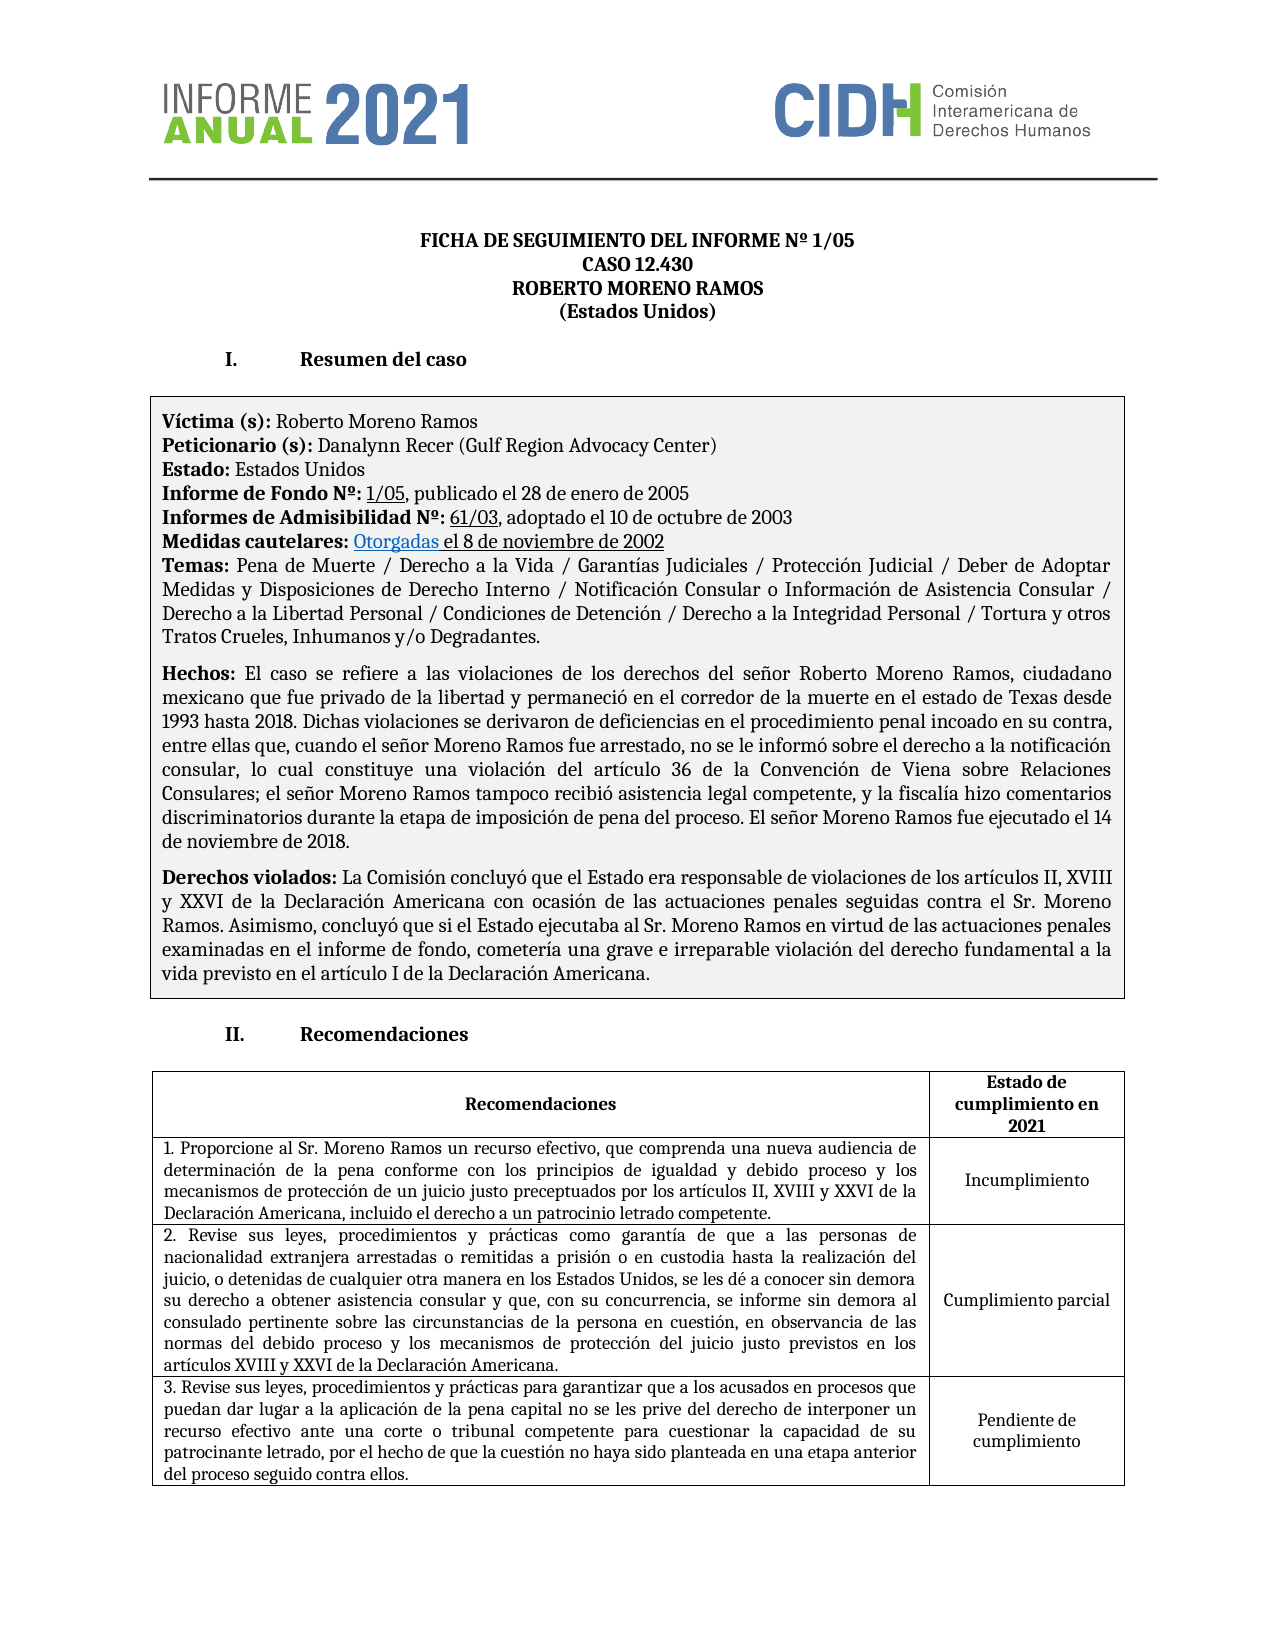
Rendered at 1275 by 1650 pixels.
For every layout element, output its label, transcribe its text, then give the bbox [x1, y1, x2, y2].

table_header Recomendaciones [153, 1072, 929, 1137]
table_cell Incumplimiento [930, 1138, 1124, 1224]
table_cell Cumplimiento parcial [930, 1225, 1124, 1376]
table_cell Pendiente de cumplimiento [930, 1377, 1124, 1485]
picture [150, 75, 482, 152]
text CASO 12.430 [150, 252, 1125, 276]
text (Estados Unidos) [150, 300, 1125, 324]
table_cell 1. Proporcione al Sr. Moreno Ramos un recurso efectivo, que comprenda una nueva audiencia de determinación de la pena conforme con los principios de igualdad y debido proceso y los mecanismos de protección de un juicio justo preceptuados por los artículos II, XVIII y XXVI de la Declaración Americana, incluido el derecho a un patrocinio letrado competente. [153, 1138, 929, 1224]
table_cell 2. Revise sus leyes, procedimientos y prácticas como garantía de que a las personas de nacionalidad extranjera arrestadas o remitidas a prisión o en custodia hasta la realización del juicio, o detenidas de cualquier otra manera en los Estados Unidos, se les dé a conocer sin demora su derecho a obtener asistencia consular y que, con su concurrencia, se informe sin demora al consulado pertinente sobre las circunstancias de la persona en cuestión, en observancia de las normas del debido proceso y los mecanismos de protección del juicio justo previstos en los artículos XVIII y XXVI de la Declaración Americana. [153, 1225, 929, 1376]
table_header Estado de cumplimiento en 2021 [930, 1072, 1124, 1137]
text ROBERTO MORENO RAMOS [150, 276, 1125, 300]
picture [762, 68, 1121, 152]
list Resumen del caso [225, 348, 1125, 372]
table_header Víctima (s): Roberto Moreno Ramos Peticionario (s): Danalynn Recer (Gulf Region Advocacy Center) Estado: Estados Unidos Informe de Fondo Nº: 1/05, publicado el 28 de enero de 2005 Informes de Admisibilidad Nº: 61/03, adoptado el 10 de octubre de 2003 Medidas cautelares: Otorgadas el 8 de noviembre de 2002 Temas: Pena de Muerte / Derecho a la Vida / Garantías Judiciales / Protección Judicial / Deber de Adoptar Medidas y Disposiciones de Derecho Interno / Notificación Consular o Información de Asistencia Consular / Derecho a la Libertad Personal / Condiciones de Detención / Derecho a la Integridad Personal / Tortura y otros Tratos Crueles, Inhumanos y/o Degradantes. Hechos: El caso se refiere a las violaciones de los derechos del señor Roberto Moreno Ramos, ciudadano mexicano que fue privado de la libertad y permaneció en el corredor de la muerte en el estado de Texas desde 1993 hasta 2018. Dichas violaciones se derivaron de deficiencias en el procedimiento penal incoado en su contra, entre ellas que, cuando el señor Moreno Ramos fue arrestado, no se le informó sobre el derecho a la notificación consular, lo cual constituye una violación del artículo 36 de la Convención de Viena sobre Relaciones Consulares; el señor Moreno Ramos tampoco recibió asistencia legal competente, y la fiscalía hizo comentarios discriminatorios durante la etapa de imposición de pena del proceso. El señor Moreno Ramos fue ejecutado el 14 de noviembre de 2018. Derechos violados: La Comisión concluyó que el Estado era responsable de violaciones de los artículos II, XVIII y XXVI de la Declaración Americana con ocasión de las actuaciones penales seguidas contra el Sr. Moreno Ramos. Asimismo, concluyó que si el Estado ejecutaba al Sr. Moreno Ramos en virtud de las actuaciones penales examinadas en el informe de fondo, cometería una grave e irreparable violación del derecho fundamental a la vida previsto en el artículo I de la Declaración Americana. [151, 397, 1124, 998]
text FICHA DE SEGUIMIENTO DEL INFORME Nº 1/05 [150, 228, 1125, 252]
table_cell 3. Revise sus leyes, procedimientos y prácticas para garantizar que a los acusados en procesos que puedan dar lugar a la aplicación de la pena capital no se les prive del derecho de interponer un recurso efectivo ante una corte o tribunal competente para cuestionar la capacidad de su patrocinante letrado, por el hecho de que la cuestión no haya sido planteada en una etapa anterior del proceso seguido contra ellos. [153, 1377, 929, 1485]
list Recomendaciones [225, 1023, 1125, 1047]
